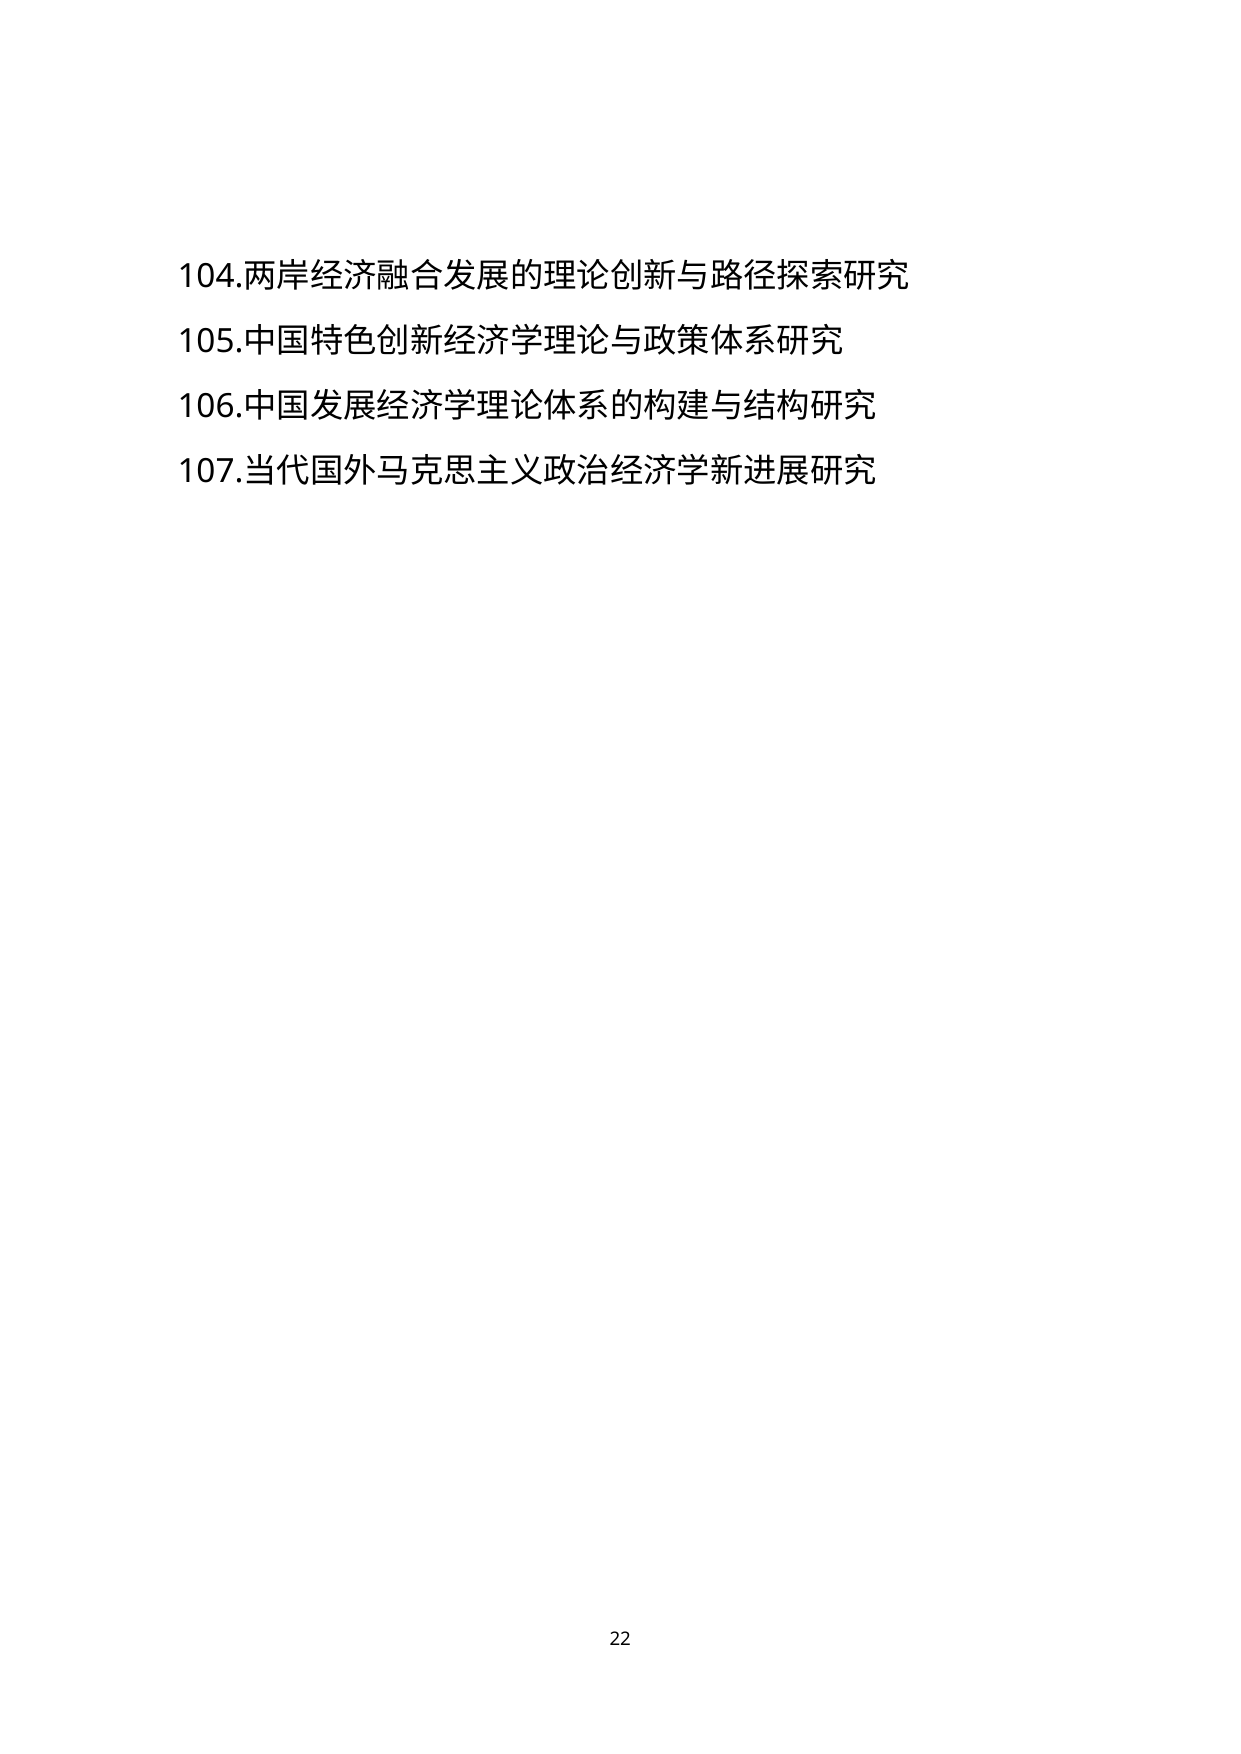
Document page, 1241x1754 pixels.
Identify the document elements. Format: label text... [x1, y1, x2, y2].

text 105.中国特色创新经济学理论与政策体系研究 [177, 305, 1063, 370]
text 107.当代国外马克思主义政治经济学新进展研究 [177, 435, 1063, 500]
text 104.两岸经济融合发展的理论创新与路径探索研究 [177, 240, 1063, 305]
text 106.中国发展经济学理论体系的构建与结构研究 [177, 370, 1063, 435]
